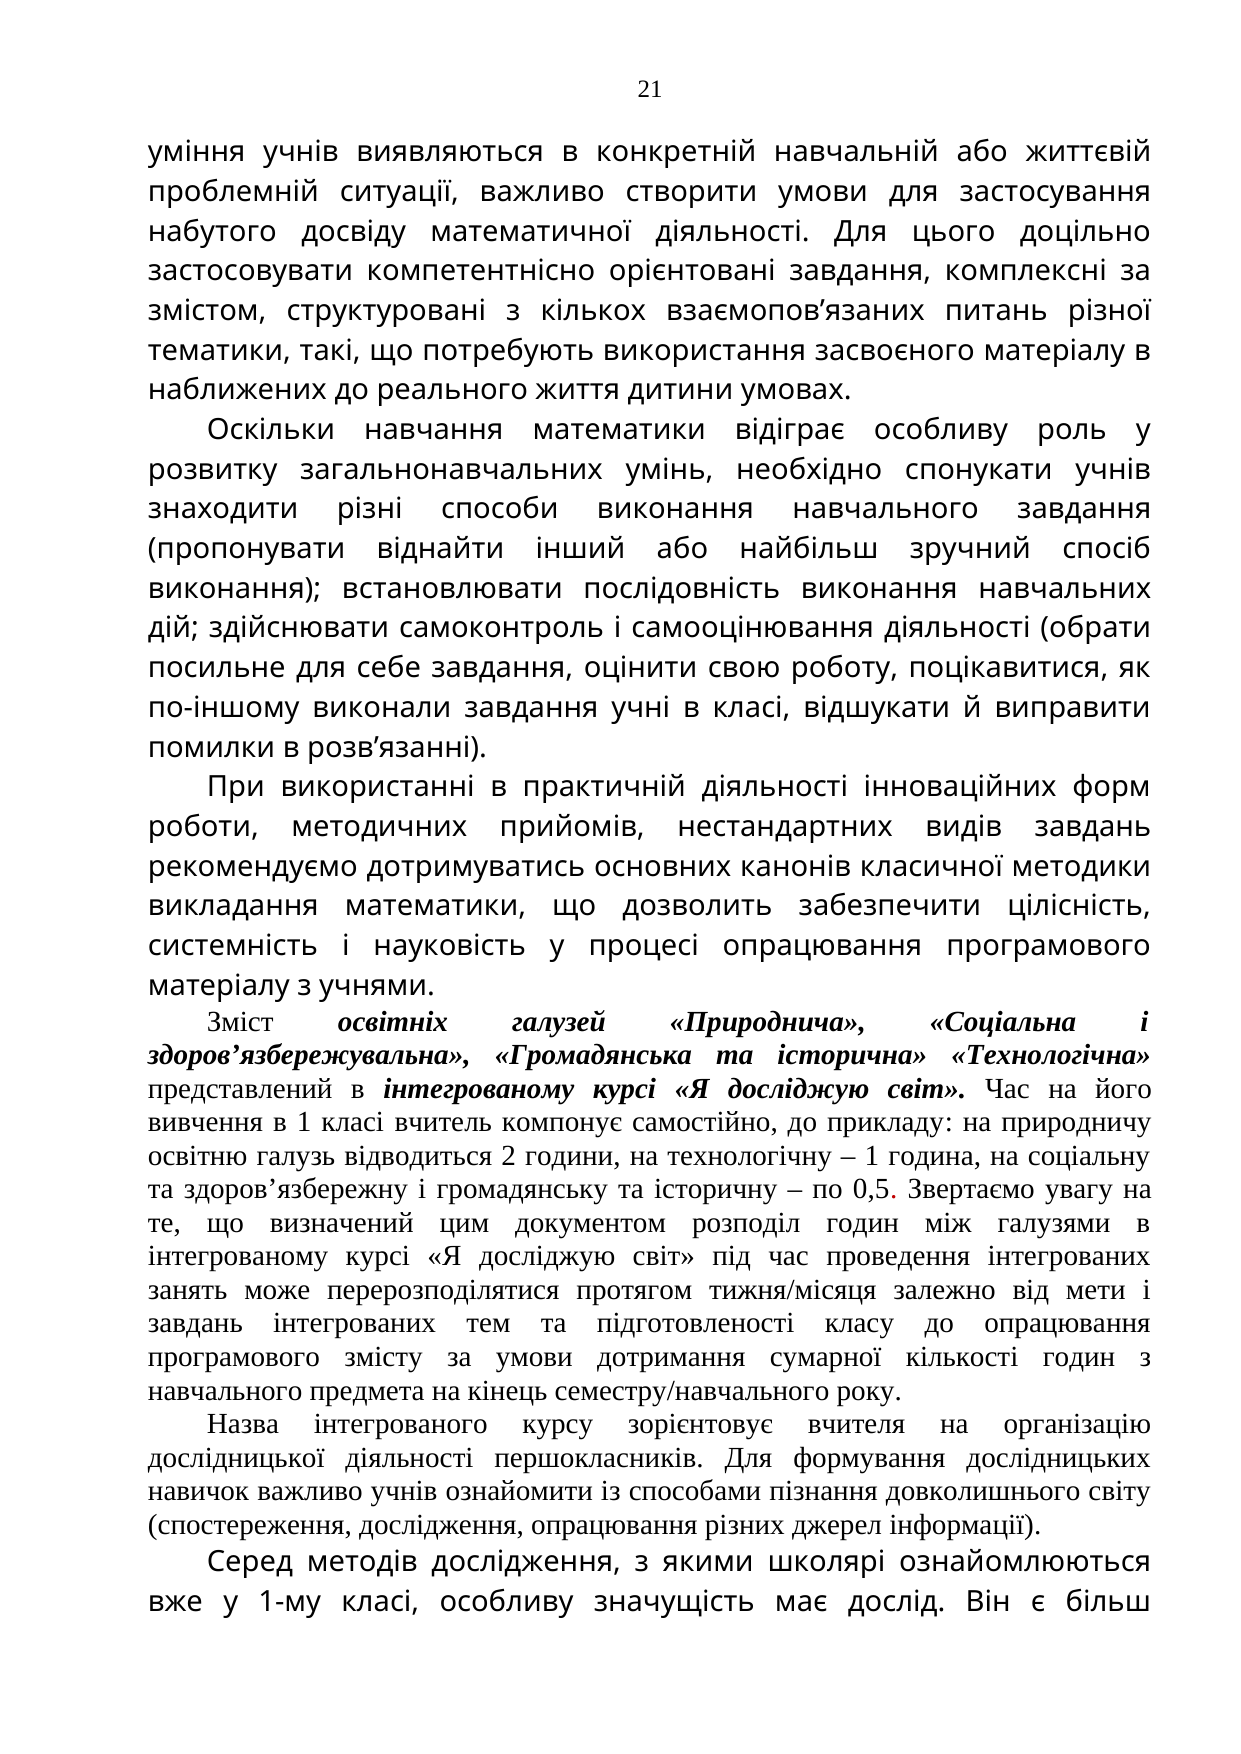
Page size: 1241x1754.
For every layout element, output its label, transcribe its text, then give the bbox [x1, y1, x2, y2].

text Назва інтегрованого курсу зорієнтовує вчителя на організацію дослідницької діяльності першокласників. Для формування дослідницьких навичок важливо учнів ознайомити із способами пізнання довколишнього світу (спостереження, дослідження, опрацювання різних джерел інформації). [148, 1406, 1152, 1540]
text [148, 131, 1152, 408]
text Оскільки навчання математики відіграє особливу роль у розвитку загальнонавчальних умінь, необхідно спонукати учнів знаходити різні способи виконання навчального завдання (пропонувати віднайти інший або найбільш зручний спосіб виконання); встановлювати послідовність виконання навчальних дій; здійснювати самоконтроль і самооцінювання діяльності (обрати посильне для себе завдання, оцінити свою роботу, поцікавитися, як по-іншому виконали завдання учні в класі, відшукати й виправити помилки в розв’язанні). [148, 408, 1152, 766]
text При використанні в практичній діяльності інноваційних форм роботи, методичних прийомів, нестандартних видів завдань рекомендуємо дотримуватись основних канонів класичної методики викладання математики, що дозволить забезпечити цілісність, системність і науковість у процесі опрацювання програмового матеріалу з учнями. [148, 766, 1152, 1004]
text Зміст освітніх галузей «Природнича», «Соціальна і здоров’язбережувальна», «Громадянська та історична» «Технологічна» представлений в інтегрованому курсі «Я досліджую світ». Час на його вивчення в 1 класі вчитель компонує самостійно, до прикладу: на природничу освітню галузь відводиться 2 години, на технологічну – 1 година, на соціальну та здоров’язбережну і громадянську та історичну – по 0,5. Звертаємо увагу на те, що визначений цим документом розподіл годин між галузями в інтегрованому курсі «Я досліджую світ» під час проведення інтегрованих занять може перерозподілятися протягом тижня/місяця залежно від мети і завдань інтегрованих тем та підготовленості класу до опрацювання програмового змісту за умови дотримання сумарної кількості годин з навчального предмета на кінець семестру/навчального року. [148, 1004, 1152, 1406]
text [148, 1540, 1152, 1620]
